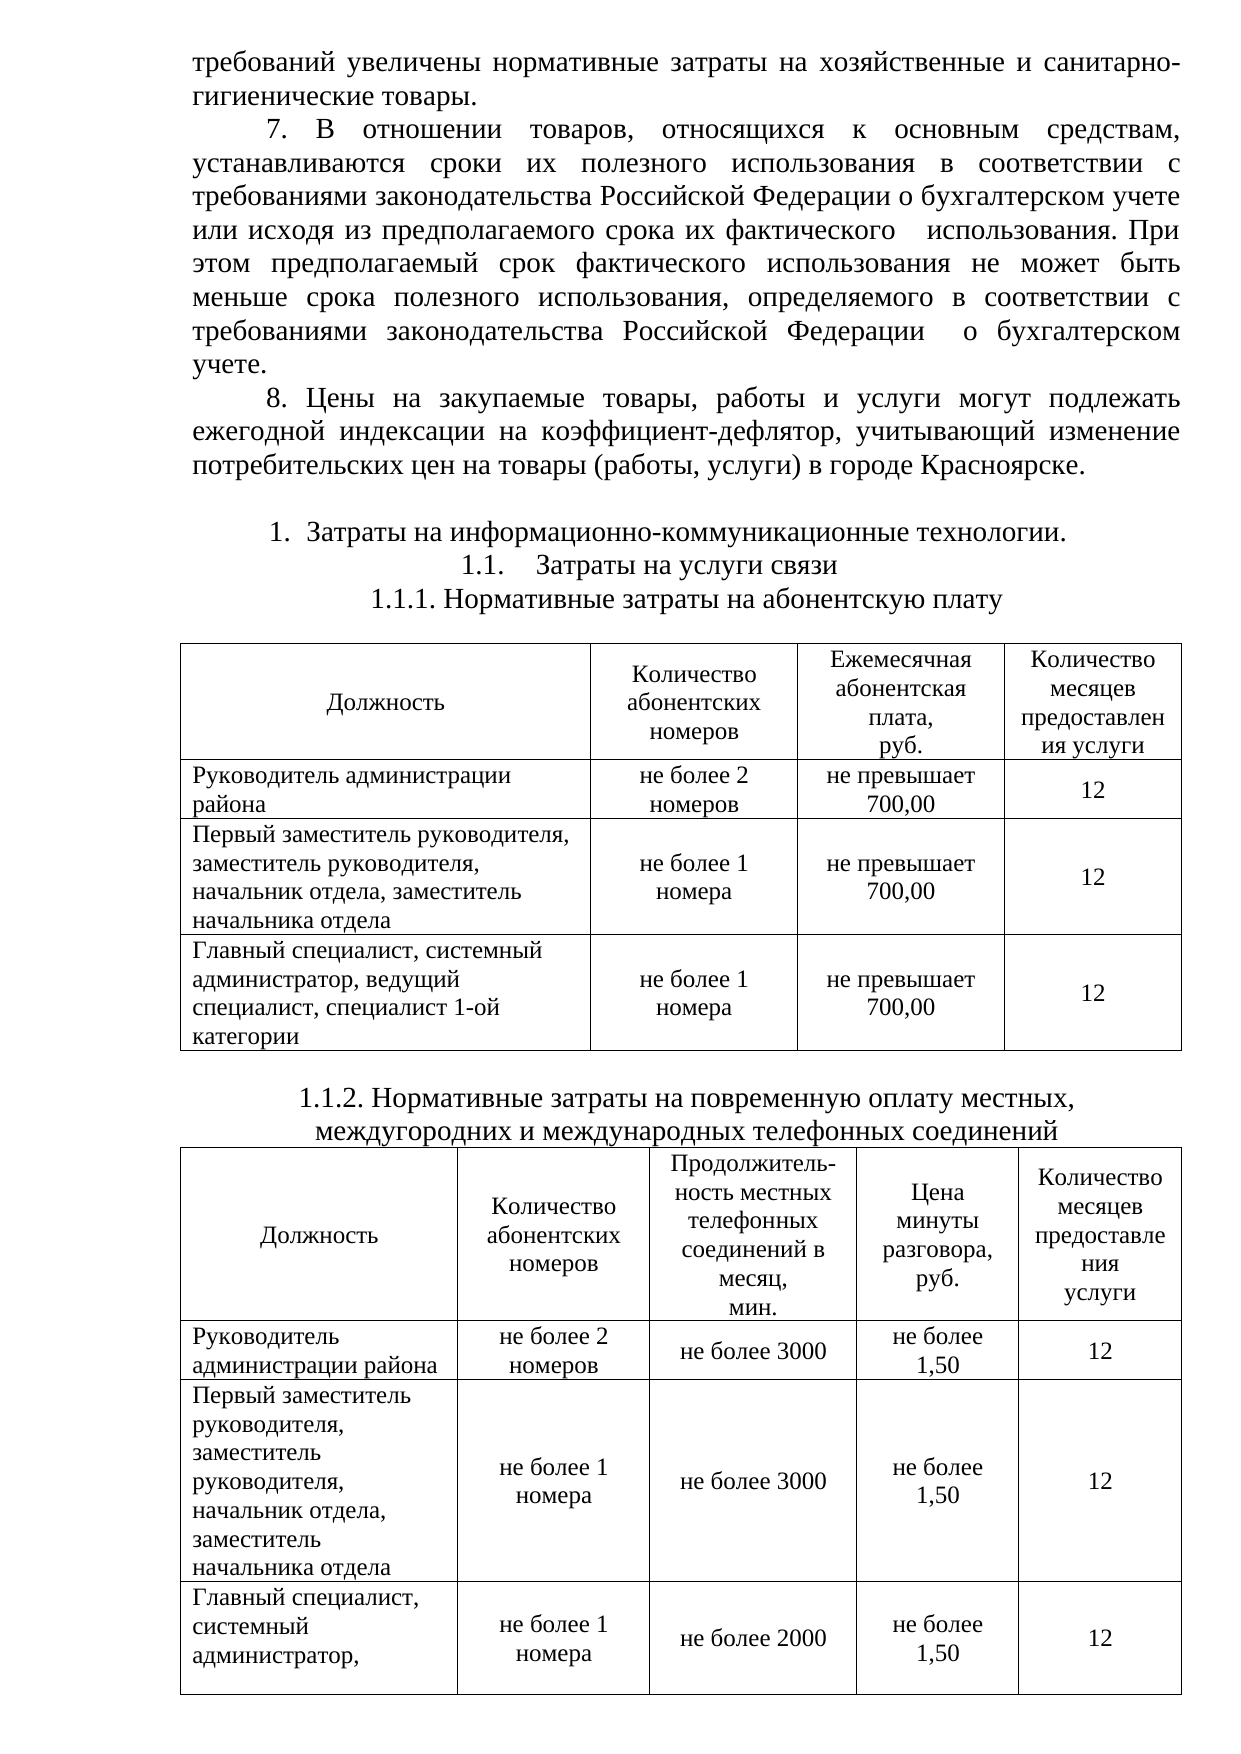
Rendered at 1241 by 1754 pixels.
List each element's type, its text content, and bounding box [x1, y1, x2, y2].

table_cell не более 3000 [650, 1321, 856, 1379]
table_cell 12 [1005, 760, 1181, 818]
table_cell не более 1 номера [458, 1380, 649, 1581]
table_cell не превышает 700,00 [798, 935, 1004, 1050]
table_cell Первый заместитель руководителя, заместитель руководителя, начальник отдела, заместитель начальника отдела [181, 819, 590, 934]
table_cell 12 [1005, 819, 1181, 934]
text междугородних и международных телефонных соединений [192, 1113, 1181, 1147]
table_cell 12 [1019, 1321, 1181, 1379]
table_cell не более 1 номера [591, 935, 797, 1050]
table_header Количество абонентских номеров [458, 1148, 649, 1320]
table_cell не более 2000 [650, 1582, 856, 1693]
table_header Цена минуты разговора, руб. [857, 1148, 1018, 1320]
table_header Количество абонентских номеров [591, 644, 797, 759]
table_header Ежемесячная абонентская плата, руб. [798, 644, 1004, 759]
list Затраты на информационно-коммуникационные технологии. [154, 514, 1181, 547]
table_cell Главный специалист, системный администратор, ведущий специалист, специалист 1-ой категории [181, 935, 590, 1050]
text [192, 44, 1181, 111]
table_cell не более 2 номеров [458, 1321, 649, 1379]
table_cell не более 1,50 [857, 1380, 1018, 1581]
table_cell 12 [1019, 1380, 1181, 1581]
table_cell не более 3000 [650, 1380, 856, 1581]
table_header Продолжитель- ность местных телефонных соединений в месяц, мин. [650, 1148, 856, 1320]
table_cell не более 1,50 [857, 1321, 1018, 1379]
text 1.1.1. Нормативные затраты на абонентскую плату [192, 581, 1181, 614]
table_cell Руководитель администрации района [181, 1321, 457, 1379]
table_header Количество месяцев предоставления услуги [1005, 644, 1181, 759]
table_cell не превышает 700,00 [798, 819, 1004, 934]
table_header Должность [181, 1148, 457, 1320]
table_header Количество месяцев предоставления услуги [1019, 1148, 1181, 1320]
table_cell 12 [1019, 1582, 1181, 1693]
text 7. В отношении товаров, относящихся к основным средствам, устанавливаются сроки их полезного использования в соответствии с требованиями законодательства Российской Федерации о бухгалтерском учете или исходя из предполагаемого срока их фактического использования. При этом предполагаемый срок фактического использования не может быть меньше срока полезного использования, определяемого в соответствии с требованиями законодательства Российской Федерации о бухгалтерском учете. [192, 111, 1181, 380]
text 1.1.2. Нормативные затраты на повременную оплату местных, [192, 1080, 1181, 1113]
table_cell 12 [1005, 935, 1181, 1050]
table_cell Первый заместитель руководителя, заместитель руководителя, начальник отдела, заместитель начальника отдела [181, 1380, 457, 1581]
list Затраты на услуги связи [117, 547, 1181, 581]
table_cell не превышает 700,00 [798, 760, 1004, 818]
table_header Должность [181, 644, 590, 759]
table_cell не более 2 номеров [591, 760, 797, 818]
text 8. Цены на закупаемые товары, работы и услуги могут подлежать ежегодной индексации на коэффициент-дефлятор, учитывающий изменение потребительских цен на товары (работы, услуги) в городе Красноярске. [192, 380, 1181, 480]
table_cell не более 1,50 [857, 1582, 1018, 1693]
table_cell Руководитель администрации района [181, 760, 590, 818]
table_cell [181, 1582, 457, 1693]
table_cell не более 1 номера [591, 819, 797, 934]
table_cell не более 1 номера [458, 1582, 649, 1693]
